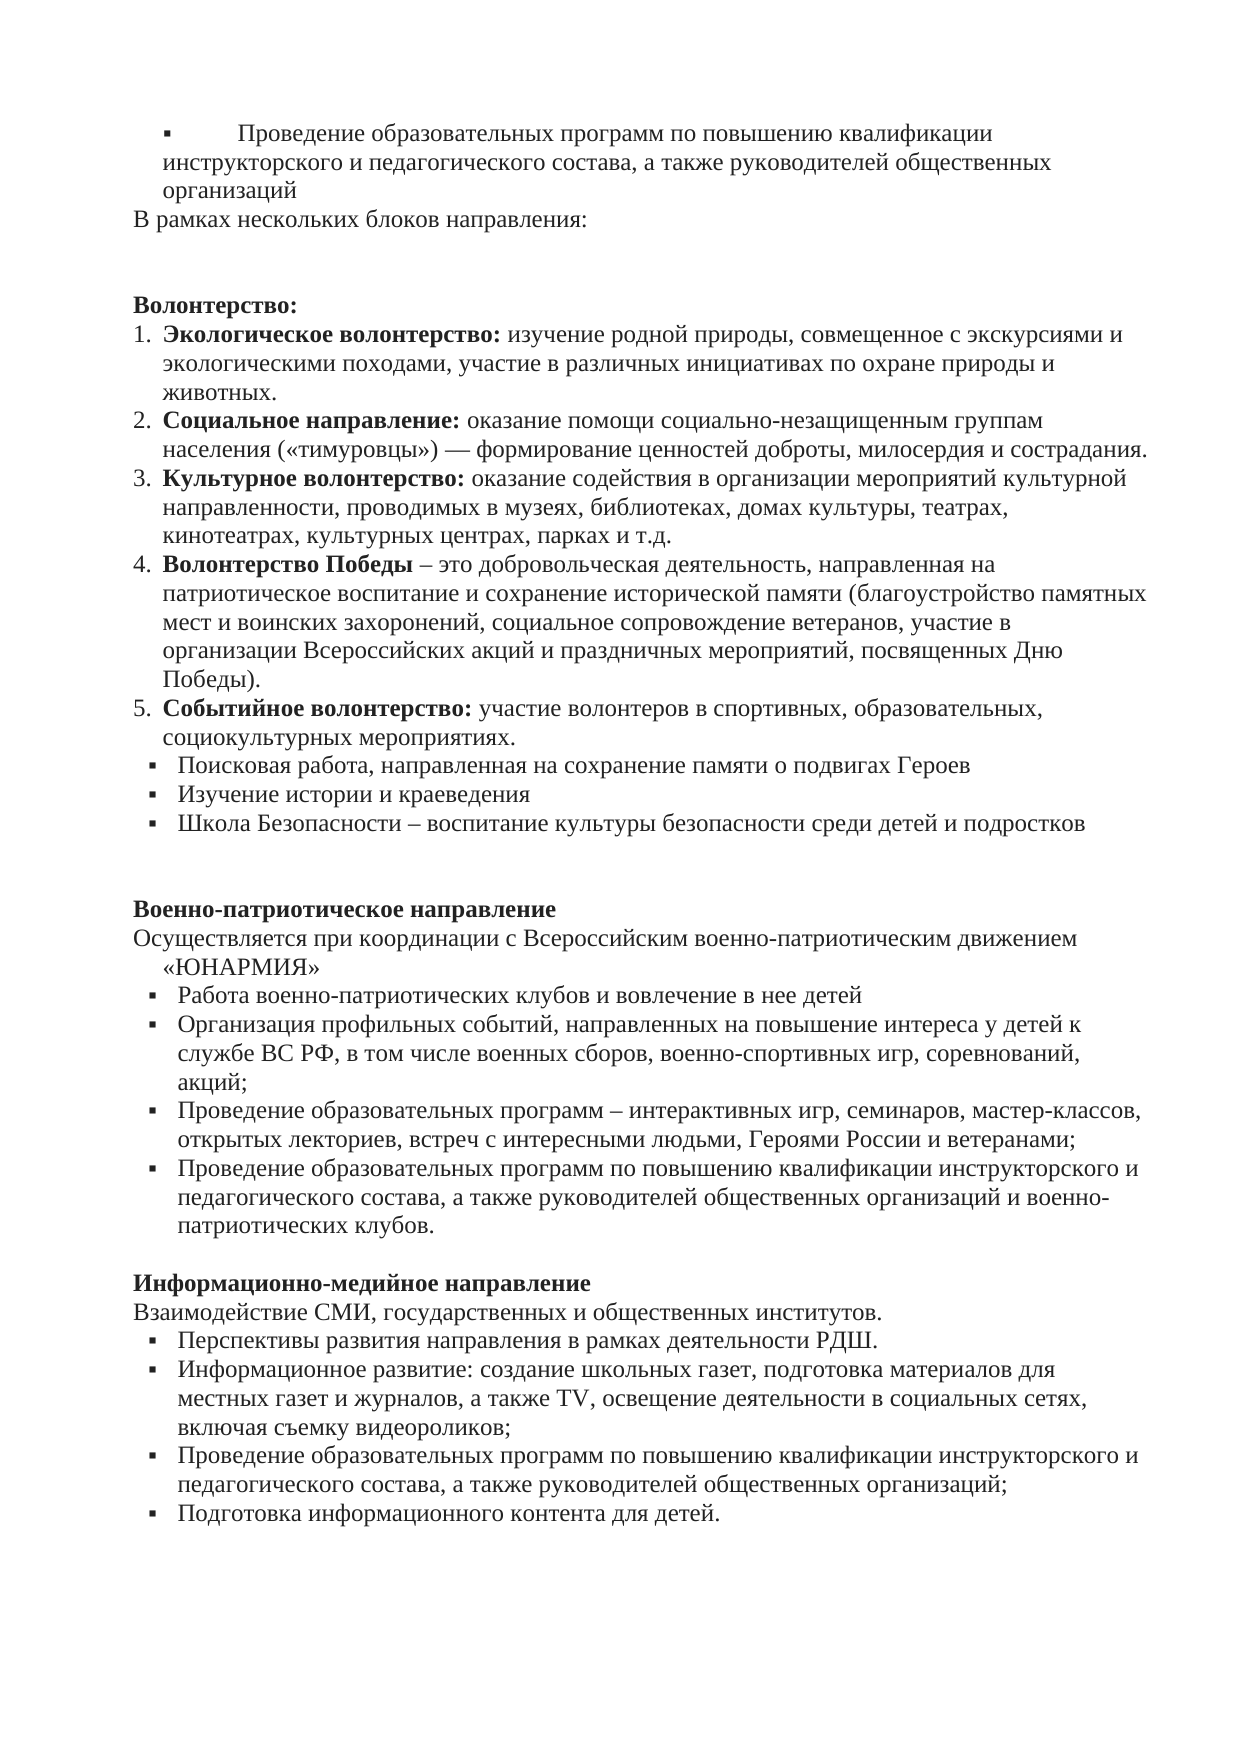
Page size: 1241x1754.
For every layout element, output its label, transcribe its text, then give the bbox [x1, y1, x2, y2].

text Военно-патриотическое направление [133, 894, 1152, 923]
text Взаимодействие СМИ, государственных и общественных институтов. [133, 1297, 1152, 1326]
list Информационное развитие: создание школьных газет, подготовка материалов для местных газет и журналов, а также TV, освещение деятельности в социальных сетях, включая съемку видеороликов; [148, 1354, 1152, 1441]
list Социальное направление: оказание помощи социально-незащищенным группам населения («тимуровцы») — формирование ценностей доброты, милосердия и сострадания. [133, 406, 1152, 463]
text Осуществляется при координации с Всероссийским военно-патриотическим движением «ЮНАРМИЯ» [133, 923, 1152, 981]
list Волонтерство Победы – это добровольческая деятельность, направленная на патриотическое воспитание и сохранение исторической памяти (благоустройство памятных мест и воинских захоронений, социальное сопровождение ветеранов, участие в организации Всероссийских акций и праздничных мероприятий, посвященных Дню Победы). [133, 549, 1152, 693]
list Поисковая работа, направленная на сохранение памяти о подвигах Героев [148, 751, 1152, 779]
list Школа Безопасности – воспитание культуры безопасности среди детей и подростков [148, 808, 1152, 837]
text Информационно-медийное направление [133, 1268, 1152, 1297]
list Событийное волонтерство: участие волонтеров в спортивных, образовательных, социокультурных мероприятиях. [133, 693, 1152, 751]
list Работа военно-патриотических клубов и вовлечение в нее детей [148, 981, 1152, 1009]
list Организация профильных событий, направленных на повышение интереса у детей к службе ВС РФ, в том числе военных сборов, военно-спортивных игр, соревнований, акций; [148, 1009, 1152, 1096]
list Проведение образовательных программ по повышению квалификации инструкторского и педагогического состава, а также руководителей общественных организаций [162, 118, 1152, 204]
text В рамках нескольких блоков направления: [133, 204, 1152, 233]
text Волонтерство: [133, 291, 1152, 319]
list Экологическое волонтерство: изучение родной природы, совмещенное с экскурсиями и экологическими походами, участие в различных инициативах по охране природы и животных. [133, 319, 1152, 406]
list Проведение образовательных программ – интерактивных игр, семинаров, мастер-классов, открытых лекториев, встреч с интересными людьми, Героями России и ветеранами; [148, 1096, 1152, 1153]
list Культурное волонтерство: оказание содействия в организации мероприятий культурной направленности, проводимых в музеях, библиотеках, домах культуры, театрах, кинотеатрах, культурных центрах, парках и т.д. [133, 463, 1152, 549]
list Изучение истории и краеведения [148, 779, 1152, 808]
list Проведение образовательных программ по повышению квалификации инструкторского и педагогического состава, а также руководителей общественных организаций; [148, 1441, 1152, 1498]
list Подготовка информационного контента для детей. [148, 1498, 1152, 1527]
list Перспективы развития направления в рамках деятельности РДШ. [148, 1326, 1152, 1354]
list Проведение образовательных программ по повышению квалификации инструкторского и педагогического состава, а также руководителей общественных организаций и военно-патриотических клубов. [148, 1153, 1152, 1239]
